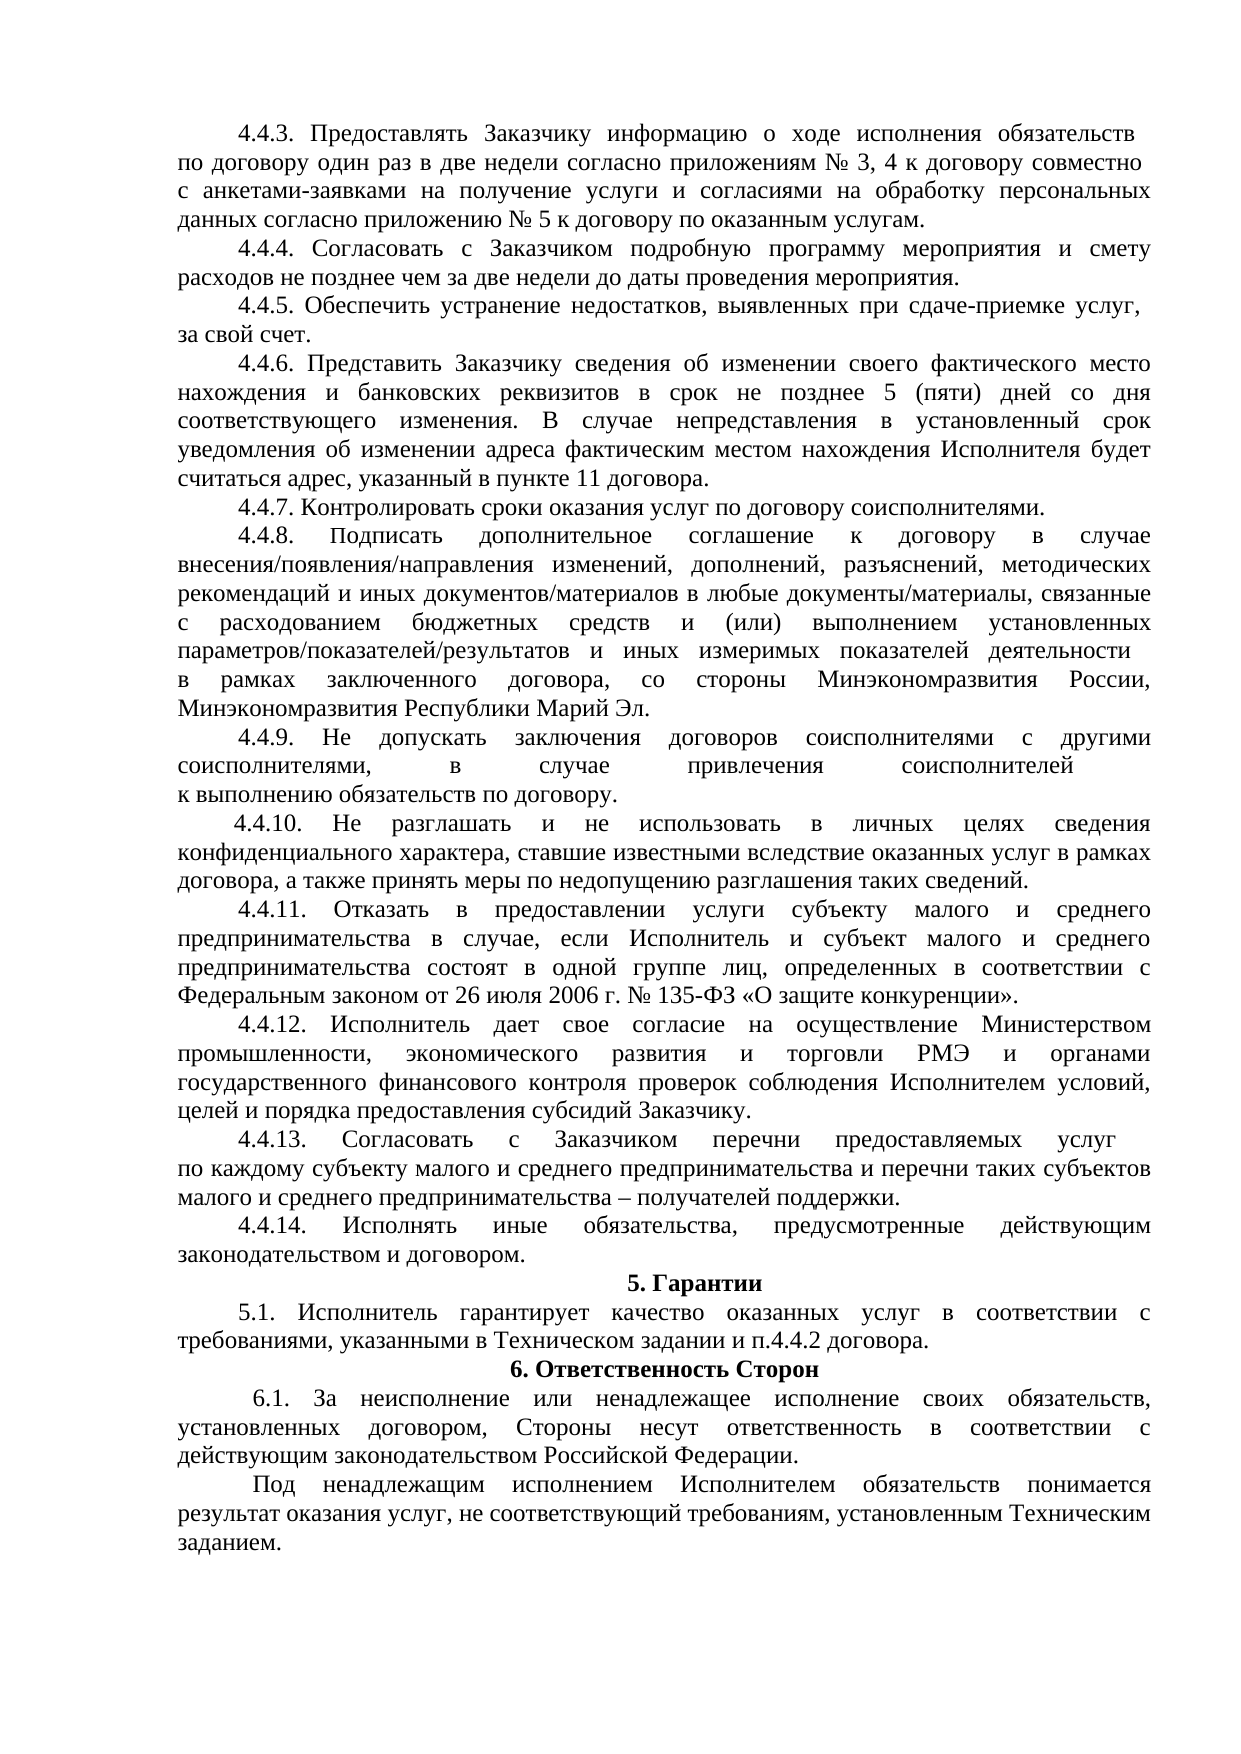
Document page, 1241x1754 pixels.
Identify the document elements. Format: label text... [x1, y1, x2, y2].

text 4.4.14. Исполнять иные обязательства, предусмотренные действующим законодательством и договором. [177, 1211, 1152, 1268]
text 5.1. Исполнитель гарантирует качество оказанных услуг в соответствии с требованиями, указанными в Техническом задании и п.4.4.2 договора. [177, 1297, 1152, 1354]
text 4.4.12. Исполнитель дает свое согласие на осуществление Министерством промышленности, экономического развития и торговли РМЭ и органами государственного финансового контроля проверок соблюдения Исполнителем условий, целей и порядка предоставления субсидий Заказчику. [177, 1009, 1152, 1124]
text 6. Ответственность Сторон [177, 1354, 1152, 1383]
text 4.4.7. Контролировать сроки оказания услуг по договору соисполнителями. [177, 492, 1152, 521]
text 4.4.10. Не разглашать и не использовать в личных целях сведения конфиденциального характера, ставшие известными вследствие оказанных услуг в рамках договора, а также принять меры по недопущению разглашения таких сведений. [177, 808, 1152, 894]
text 4.4.13. Согласовать с Заказчиком перечни предоставляемых услуг по каждому субъекту малого и среднего предпринимательства и перечни таких субъектов малого и среднего предпринимательства – получателей поддержки. [177, 1124, 1152, 1211]
text 6.1. За неисполнение или ненадлежащее исполнение своих обязательств, установленных договором, Стороны несут ответственность в соответствии с действующим законодательством Российской Федерации. [177, 1383, 1152, 1469]
text 4.4.6. Представить Заказчику сведения об изменении своего фактического место нахождения и банковских реквизитов в срок не позднее 5 (пяти) дней со дня соответствующего изменения. В случае непредставления в установленный срок уведомления об изменении адреса фактическим местом нахождения Исполнителя будет считаться адрес, указанный в пункте 11 договора. [177, 348, 1152, 492]
text 4.4.11. Отказать в предоставлении услуги субъекту малого и среднего предпринимательства в случае, если Исполнитель и субъект малого и среднего предпринимательства состоят в одной группе лиц, определенных в соответствии с Федеральным законом от 26 июля 2006 г. № 135-ФЗ «О защите конкуренции». [177, 894, 1152, 1009]
text 4.4.8. Подписать дополнительное соглашение к договору в случае внесения/появления/направления изменений, дополнений, разъяснений, методических рекомендаций и иных документов/материалов в любые документы/материалы, связанные с расходованием бюджетных средств и (или) выполнением установленных параметров/показателей/результатов и иных измеримых показателей деятельности в рамках заключенного договора, со стороны Минэкономразвития России, Минэкономразвития Республики Марий Эл. [177, 521, 1152, 722]
text 4.4.9. Не допускать заключения договоров соисполнителями с другими соисполнителями, в случае привлечения соисполнителей к выполнению обязательств по договору. [177, 722, 1152, 808]
text 4.4.4. Согласовать с Заказчиком подробную программу мероприятия и смету расходов не позднее чем за две недели до даты проведения мероприятия. [177, 233, 1152, 291]
text 4.4.3. Предоставлять Заказчику информацию о ходе исполнения обязательств по договору один раз в две недели согласно приложениям № 3, 4 к договору совместно с анкетами-заявками на получение услуги и согласиями на обработку персональных данных согласно приложению № 5 к договору по оказанным услугам. [177, 118, 1152, 233]
text 4.4.5. Обеспечить устранение недостатков, выявленных при сдаче-приемке услуг, за свой счет. [177, 291, 1152, 348]
text 5. Гарантии [177, 1268, 1152, 1297]
text Под ненадлежащим исполнением Исполнителем обязательств понимается результат оказания услуг, не соответствующий требованиям, установленным Техническим заданием. [177, 1469, 1152, 1556]
